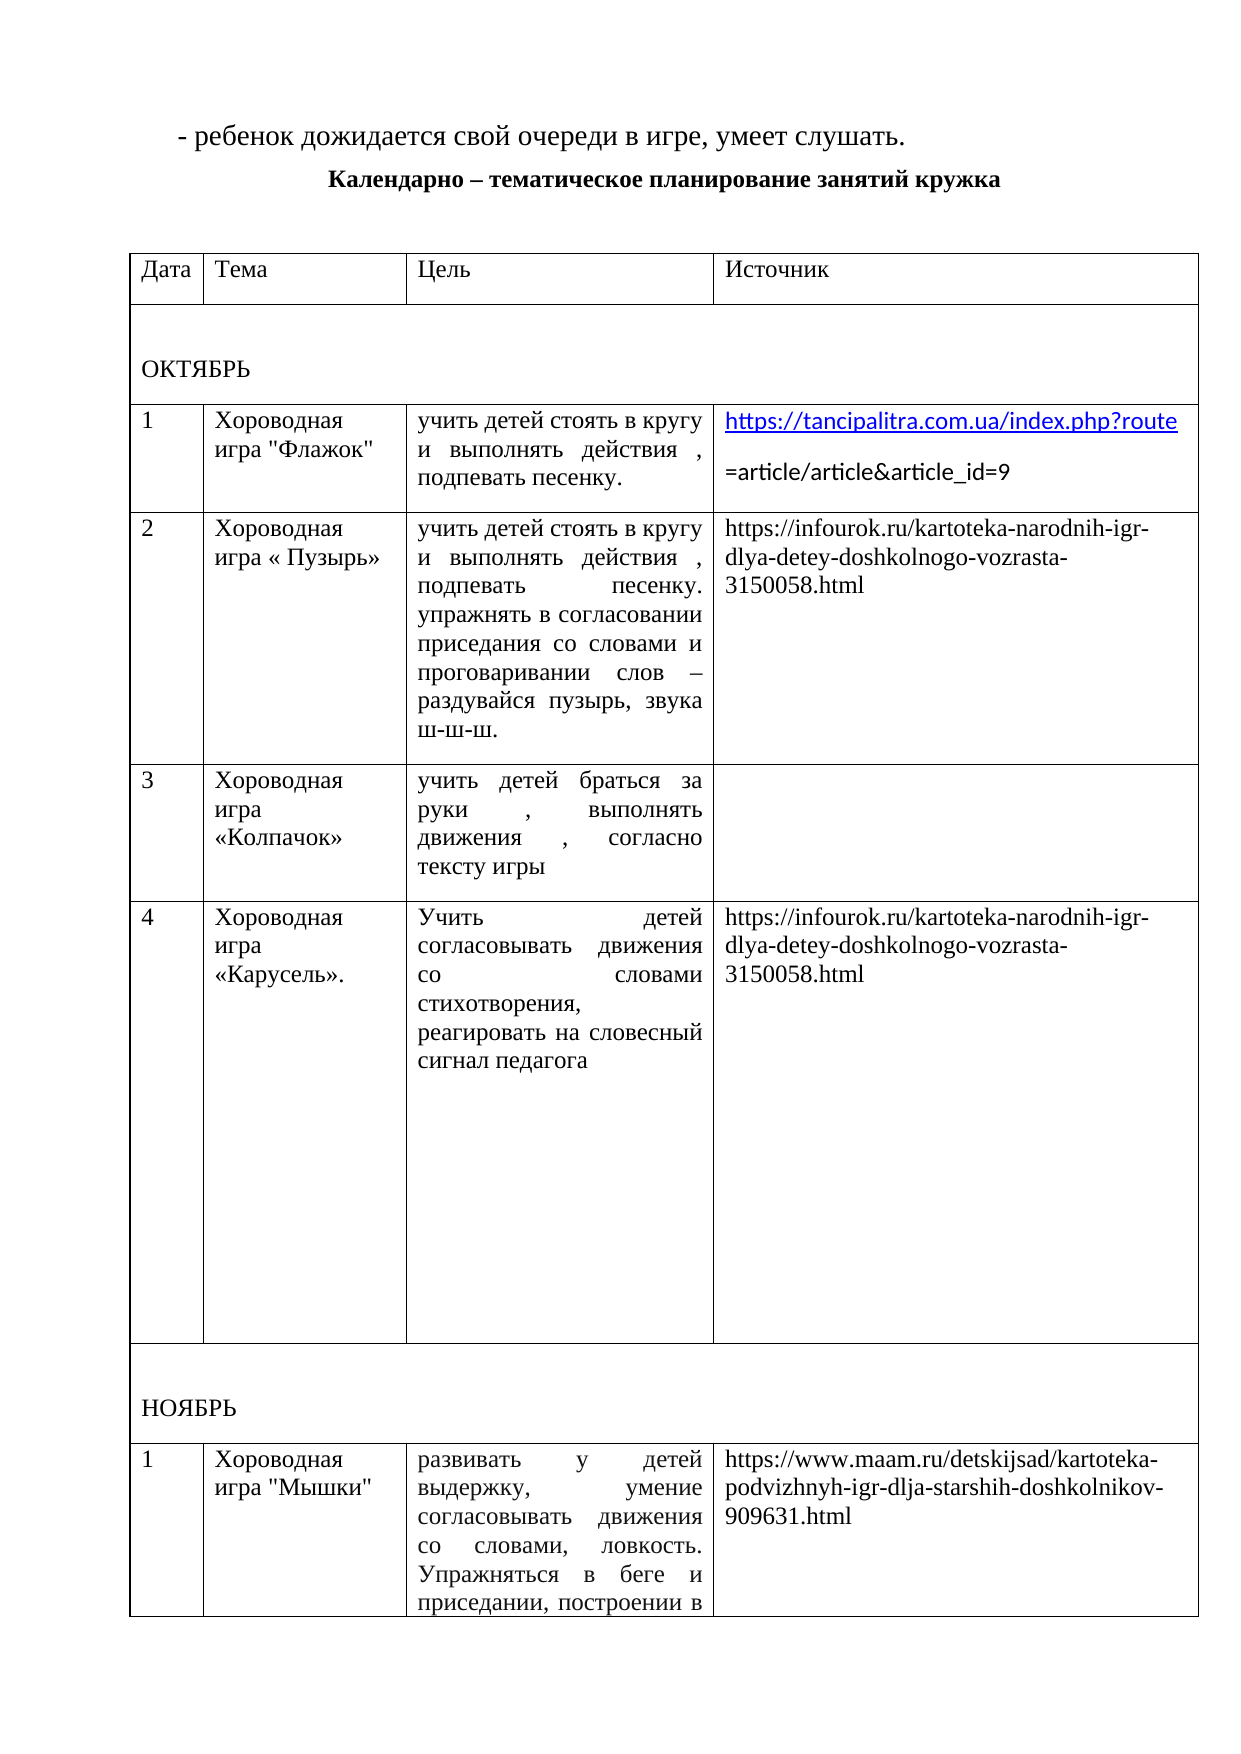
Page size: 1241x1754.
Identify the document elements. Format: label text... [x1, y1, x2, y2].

table_cell ОКТЯБРЬ [131, 305, 1198, 404]
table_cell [714, 1444, 1198, 1616]
table_header Тема [204, 254, 406, 304]
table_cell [407, 1444, 713, 1616]
table_cell НОЯБРЬ [131, 1344, 1198, 1443]
table_cell Хороводная игра «Карусель». [204, 902, 406, 1343]
table_cell Хороводная игра «Колпачок» [204, 765, 406, 901]
table_cell https://infourok.ru/kartoteka-narodnih-igr-dlya-detey-doshkolnogo-vozrasta-3150058.html [714, 902, 1198, 1343]
table_cell Учить детей согласовывать движения со словами стихотворения, реагировать на словесный сигнал педагога [407, 902, 713, 1343]
table_cell [714, 765, 1198, 901]
table_cell Хороводная игра "Флажок" [204, 405, 406, 512]
table_cell 2 [131, 513, 203, 764]
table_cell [204, 1444, 406, 1616]
table_cell 1 [131, 405, 203, 512]
table_header Источник [714, 254, 1198, 304]
table_cell учить детей браться за руки , выполнять движения , согласно тексту игры [407, 765, 713, 901]
table_cell учить детей стоять в кругу и выполнять действия , подпевать песенку. [407, 405, 713, 512]
table_cell учить детей стоять в кругу и выполнять действия , подпевать песенку. упражнять в согласовании приседания со словами и проговаривании слов – раздувайся пузырь, звука ш-ш-ш. [407, 513, 713, 764]
table_cell https://tancipalitra.com.ua/index.php?route =article/article&article_id=9 [714, 405, 1198, 512]
table_header Цель [407, 254, 713, 304]
table_cell Хороводная игра « Пузырь» [204, 513, 406, 764]
text Календарно – тематическое планирование занятий кружка [177, 164, 1152, 193]
table_cell 1 [131, 1444, 203, 1616]
table_cell 3 [131, 765, 203, 901]
table_cell 4 [131, 902, 203, 1343]
text - ребенок дожидается свой очереди в игре, умеет слушать. [177, 118, 1152, 152]
table_cell https://infourok.ru/kartoteka-narodnih-igr-dlya-detey-doshkolnogo-vozrasta-3150058.html [714, 513, 1198, 764]
table_header Дата [131, 254, 203, 304]
